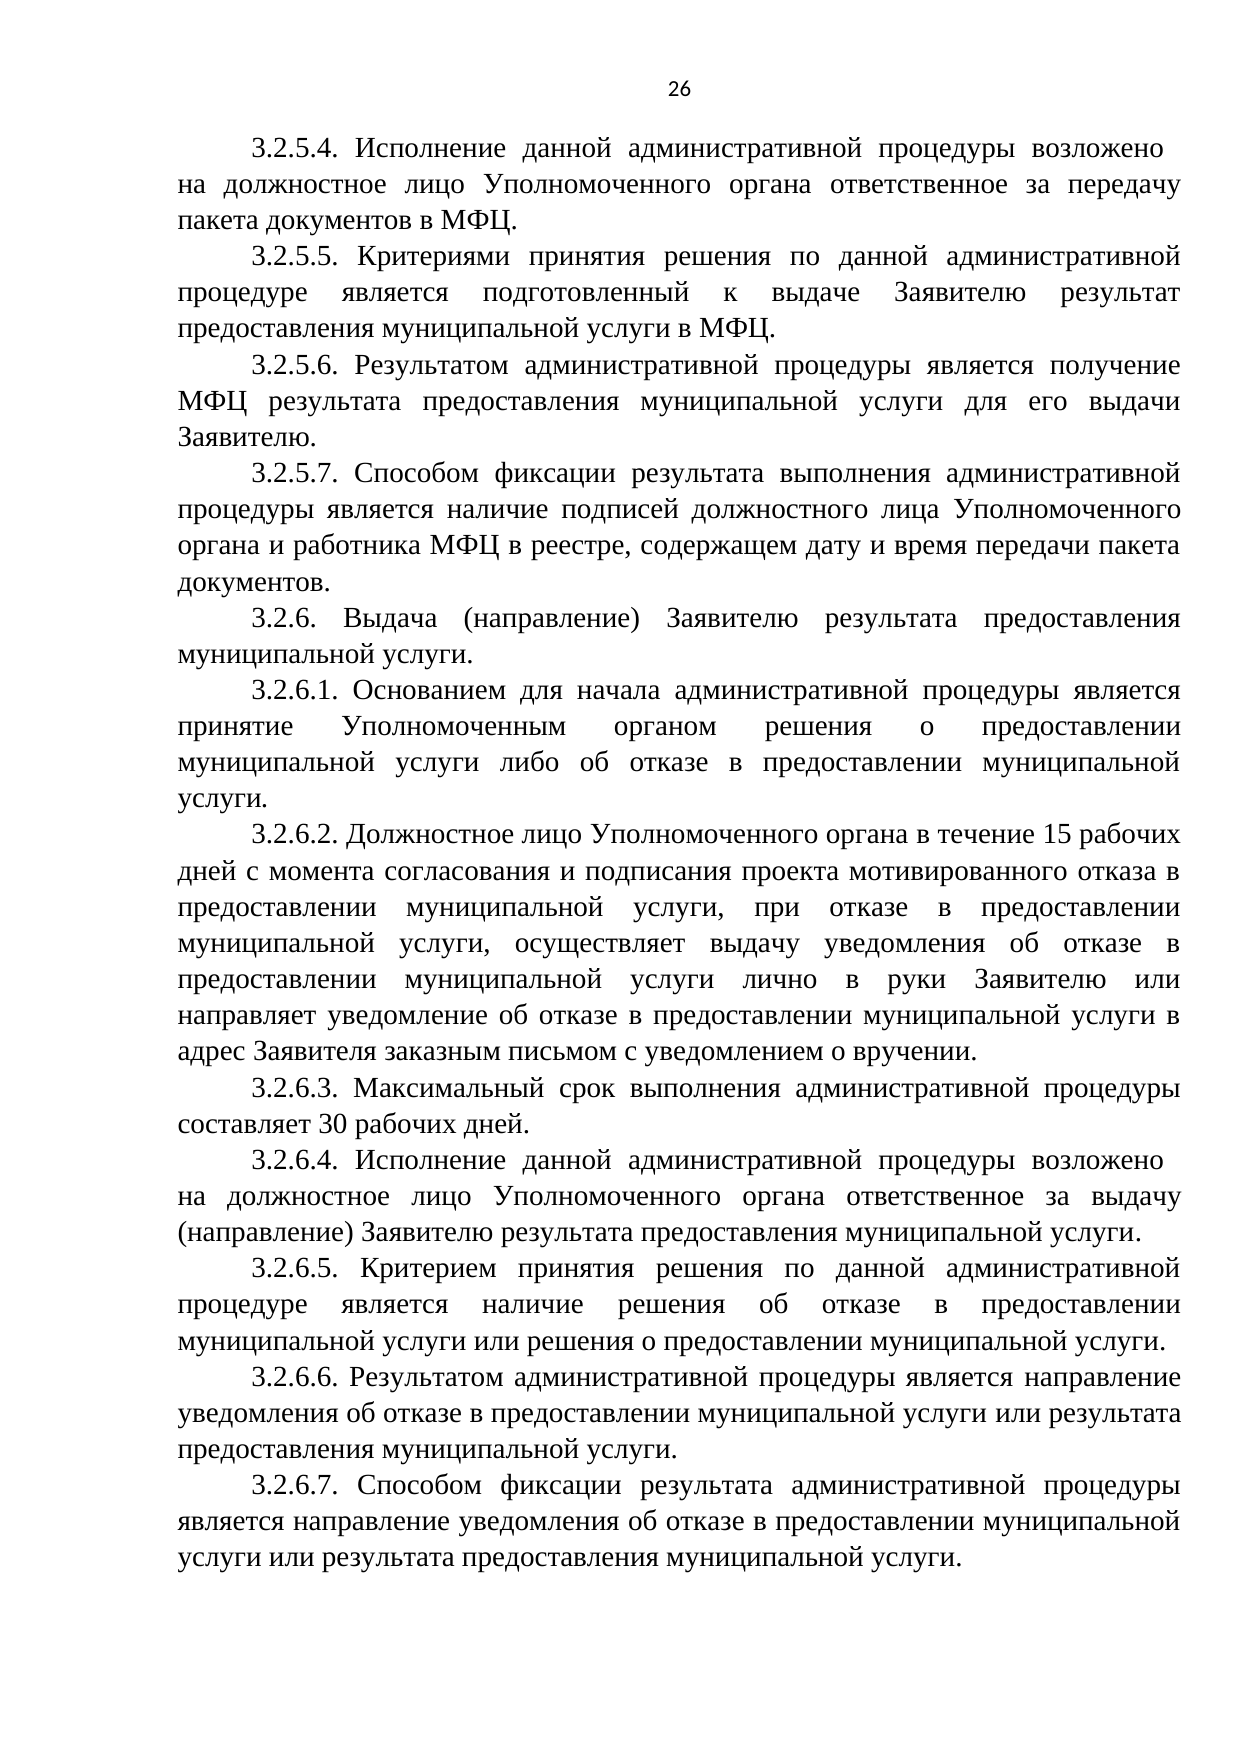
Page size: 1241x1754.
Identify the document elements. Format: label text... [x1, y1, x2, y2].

text 3.2.5.7. Способом фиксации результата выполнения административной процедуры является наличие подписей должностного лица Уполномоченного органа и работника МФЦ в реестре, содержащем дату и время передачи пакета документов. [177, 455, 1181, 597]
text 3.2.6.3. Максимальный срок выполнения административной процедуры составляет 30 рабочих дней. [177, 1070, 1181, 1139]
text 3.2.6.4. Исполнение данной административной процедуры возложено на должностное лицо Уполномоченного органа ответственное за выдачу (направление) Заявителю результата предоставления муниципальной услуги. [177, 1142, 1181, 1248]
text 3.2.5.4. Исполнение данной административной процедуры возложено на должностное лицо Уполномоченного органа ответственное за передачу пакета документов в МФЦ. [177, 130, 1181, 236]
text 3.2.6.7. Способом фиксации результата административной процедуры является направление уведомления об отказе в предоставлении муниципальной услуги или результата предоставления муниципальной услуги. [177, 1467, 1181, 1573]
text 3.2.5.5. Критериями принятия решения по данной административной процедуре является подготовленный к выдаче Заявителю результат предоставления муниципальной услуги в МФЦ. [177, 238, 1181, 344]
text 3.2.6.1. Основанием для начала административной процедуры является принятие Уполномоченным органом решения о предоставлении муниципальной услуги либо об отказе в предоставлении муниципальной услуги. [177, 672, 1181, 814]
text 3.2.6.5. Критерием принятия решения по данной административной процедуре является наличие решения об отказе в предоставлении муниципальной услуги или решения о предоставлении муниципальной услуги. [177, 1250, 1181, 1356]
text 3.2.6.6. Результатом административной процедуры является направление уведомления об отказе в предоставлении муниципальной услуги или результата предоставления муниципальной услуги. [177, 1359, 1181, 1465]
text 3.2.6.2. Должностное лицо Уполномоченного органа в течение 15 рабочих дней с момента согласования и подписания проекта мотивированного отказа в предоставлении муниципальной услуги, при отказе в предоставлении муниципальной услуги, осуществляет выдачу уведомления об отказе в предоставлении муниципальной услуги лично в руки Заявителю или направляет уведомление об отказе в предоставлении муниципальной услуги в адрес Заявителя заказным письмом с уведомлением о вручении. [177, 817, 1181, 1067]
text 3.2.6. Выдача (направление) Заявителю результата предоставления муниципальной услуги. [177, 600, 1181, 669]
text 3.2.5.6. Результатом административной процедуры является получение МФЦ результата предоставления муниципальной услуги для его выдачи Заявителю. [177, 347, 1181, 453]
